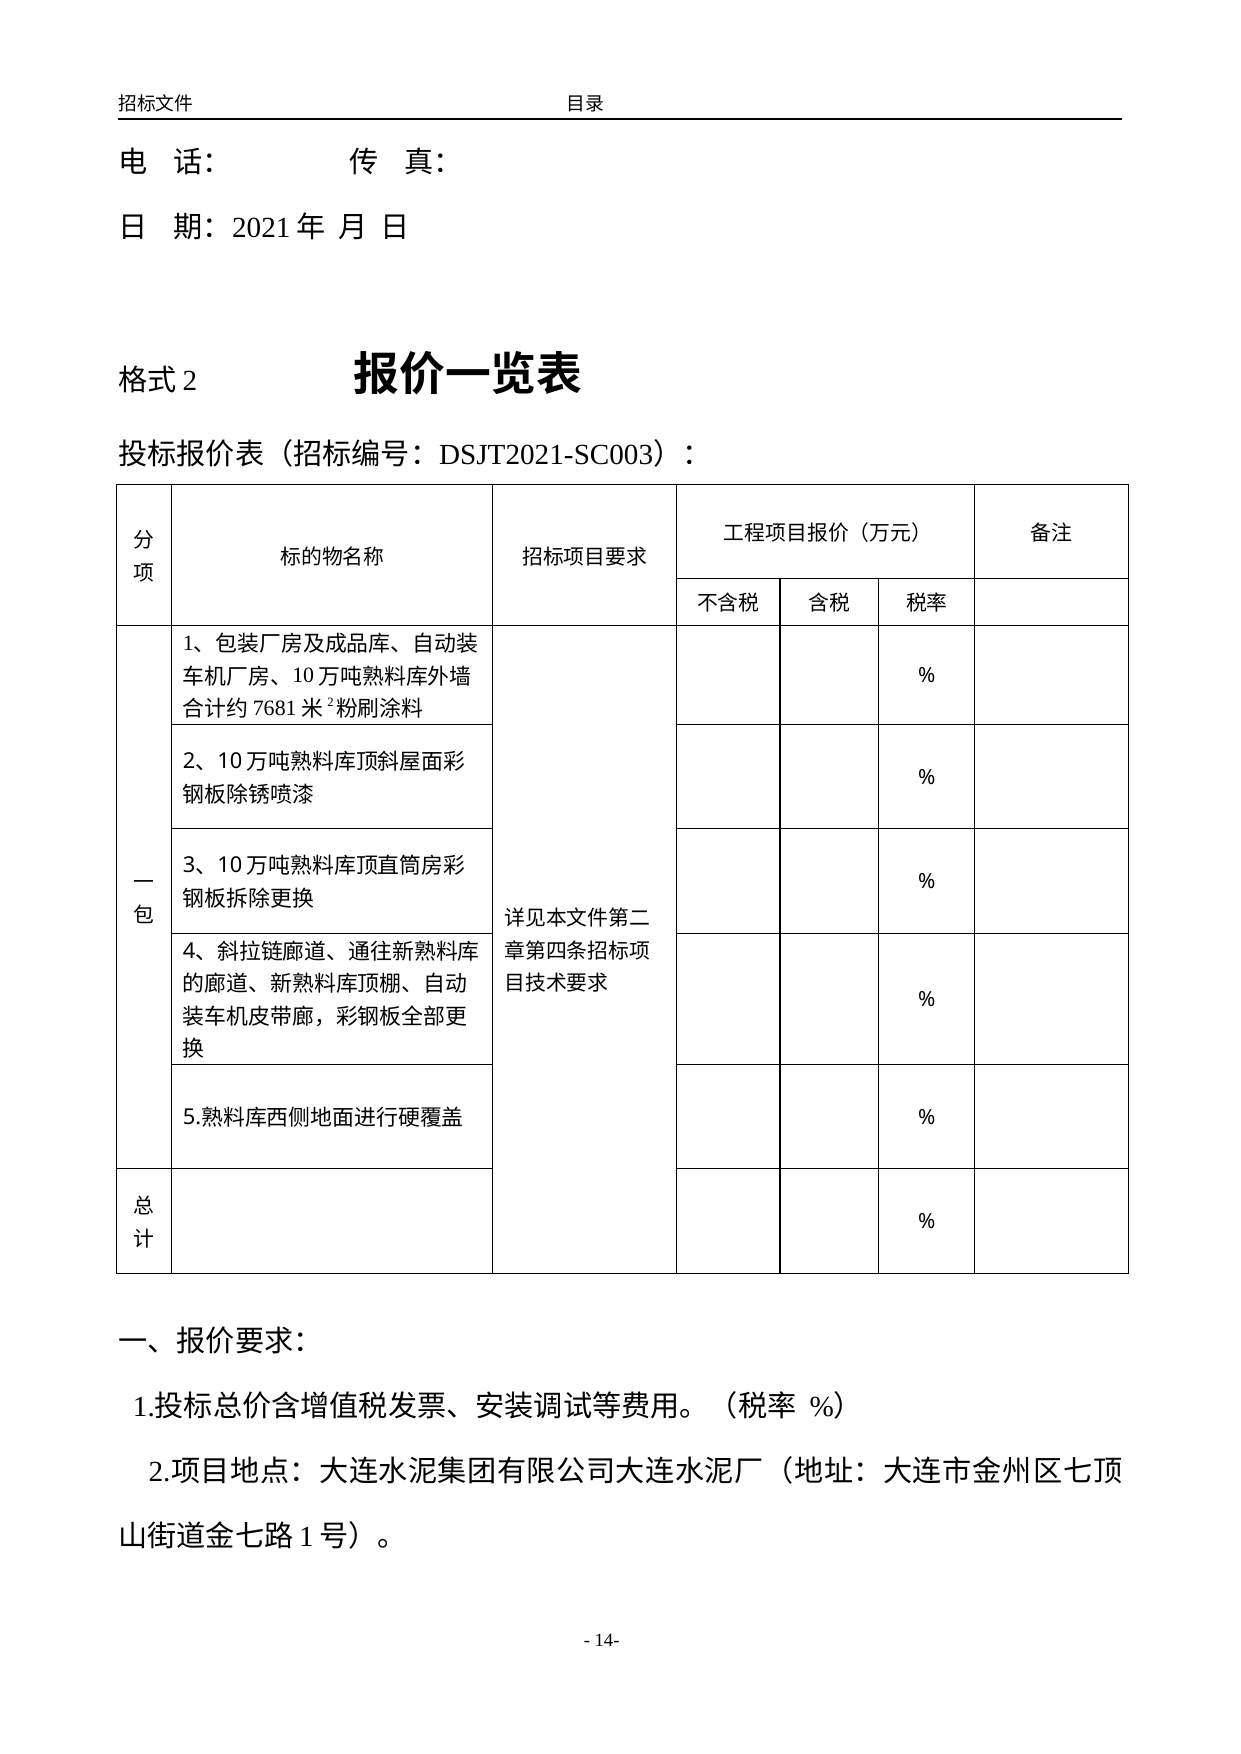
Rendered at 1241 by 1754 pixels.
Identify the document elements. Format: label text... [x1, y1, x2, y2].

table_cell [677, 934, 779, 1063]
table_cell [975, 626, 1128, 723]
text 2.项目地点：大连水泥集团有限公司大连水泥厂（地址：大连市金州区七顶山街道金七路1号）。 [118, 1436, 1122, 1566]
table_cell [172, 1169, 492, 1272]
table_cell 1、包装厂房及成品库、自动装车机厂房、10万吨熟料库外墙合计约7681米2粉刷涂料 [172, 626, 492, 723]
text 日 期：2021年 月 日 [118, 192, 1122, 257]
table_cell [781, 829, 878, 932]
table_cell [781, 725, 878, 828]
table_cell 4、斜拉链廊道、通往新熟料库的廊道、新熟料库顶棚、自动装车机皮带廊，彩钢板全部更换 [172, 934, 492, 1063]
table_cell 3、10万吨熟料库顶直筒房彩钢板拆除更换 [172, 829, 492, 932]
text 一、报价要求： [118, 1306, 1122, 1371]
table_header 工程项目报价（万元） [677, 485, 974, 578]
table_cell [677, 626, 779, 723]
table_header 备注 [975, 485, 1128, 578]
table_cell [677, 725, 779, 828]
table_cell [975, 579, 1128, 625]
table_cell [677, 1169, 779, 1272]
table_cell [781, 626, 878, 723]
text 格式2 报价一览表 [118, 322, 1122, 419]
table_header 标的物名称 [172, 485, 492, 625]
table_cell [781, 1169, 878, 1272]
table_cell % [879, 829, 974, 932]
table_cell % [879, 626, 974, 723]
table_cell 含税 [781, 579, 878, 625]
table_cell [975, 725, 1128, 828]
table_cell 总计 [117, 1169, 171, 1272]
table_cell [975, 934, 1128, 1063]
text 投标报价表（招标编号：DSJT2021-SC003）： [118, 419, 1122, 484]
table_cell [975, 1065, 1128, 1168]
table_cell [781, 934, 878, 1063]
table_cell % [879, 934, 974, 1063]
table_cell % [879, 1065, 974, 1168]
table_cell 不含税 [677, 579, 779, 625]
text 电 话： 传 真： [118, 127, 1122, 192]
table_cell 税率 [879, 579, 974, 625]
table_cell [781, 1065, 878, 1168]
table_cell % [879, 1169, 974, 1272]
table_cell 2、10万吨熟料库顶斜屋面彩钢板除锈喷漆 [172, 725, 492, 828]
text 1.投标总价含增值税发票、安装调试等费用。（税率 %） [118, 1371, 1122, 1436]
table_cell [975, 829, 1128, 932]
table_cell 一包 [117, 626, 171, 1168]
table_cell 详见本文件第二章第四条招标项目技术要求 [493, 626, 676, 1272]
table_cell [975, 1169, 1128, 1272]
table_cell % [879, 725, 974, 828]
table_header 分项 [117, 485, 171, 625]
table_cell [677, 1065, 779, 1168]
table_cell 5.熟料库西侧地面进行硬覆盖 [172, 1065, 492, 1168]
table_header 招标项目要求 [493, 485, 676, 625]
table_cell [677, 829, 779, 932]
